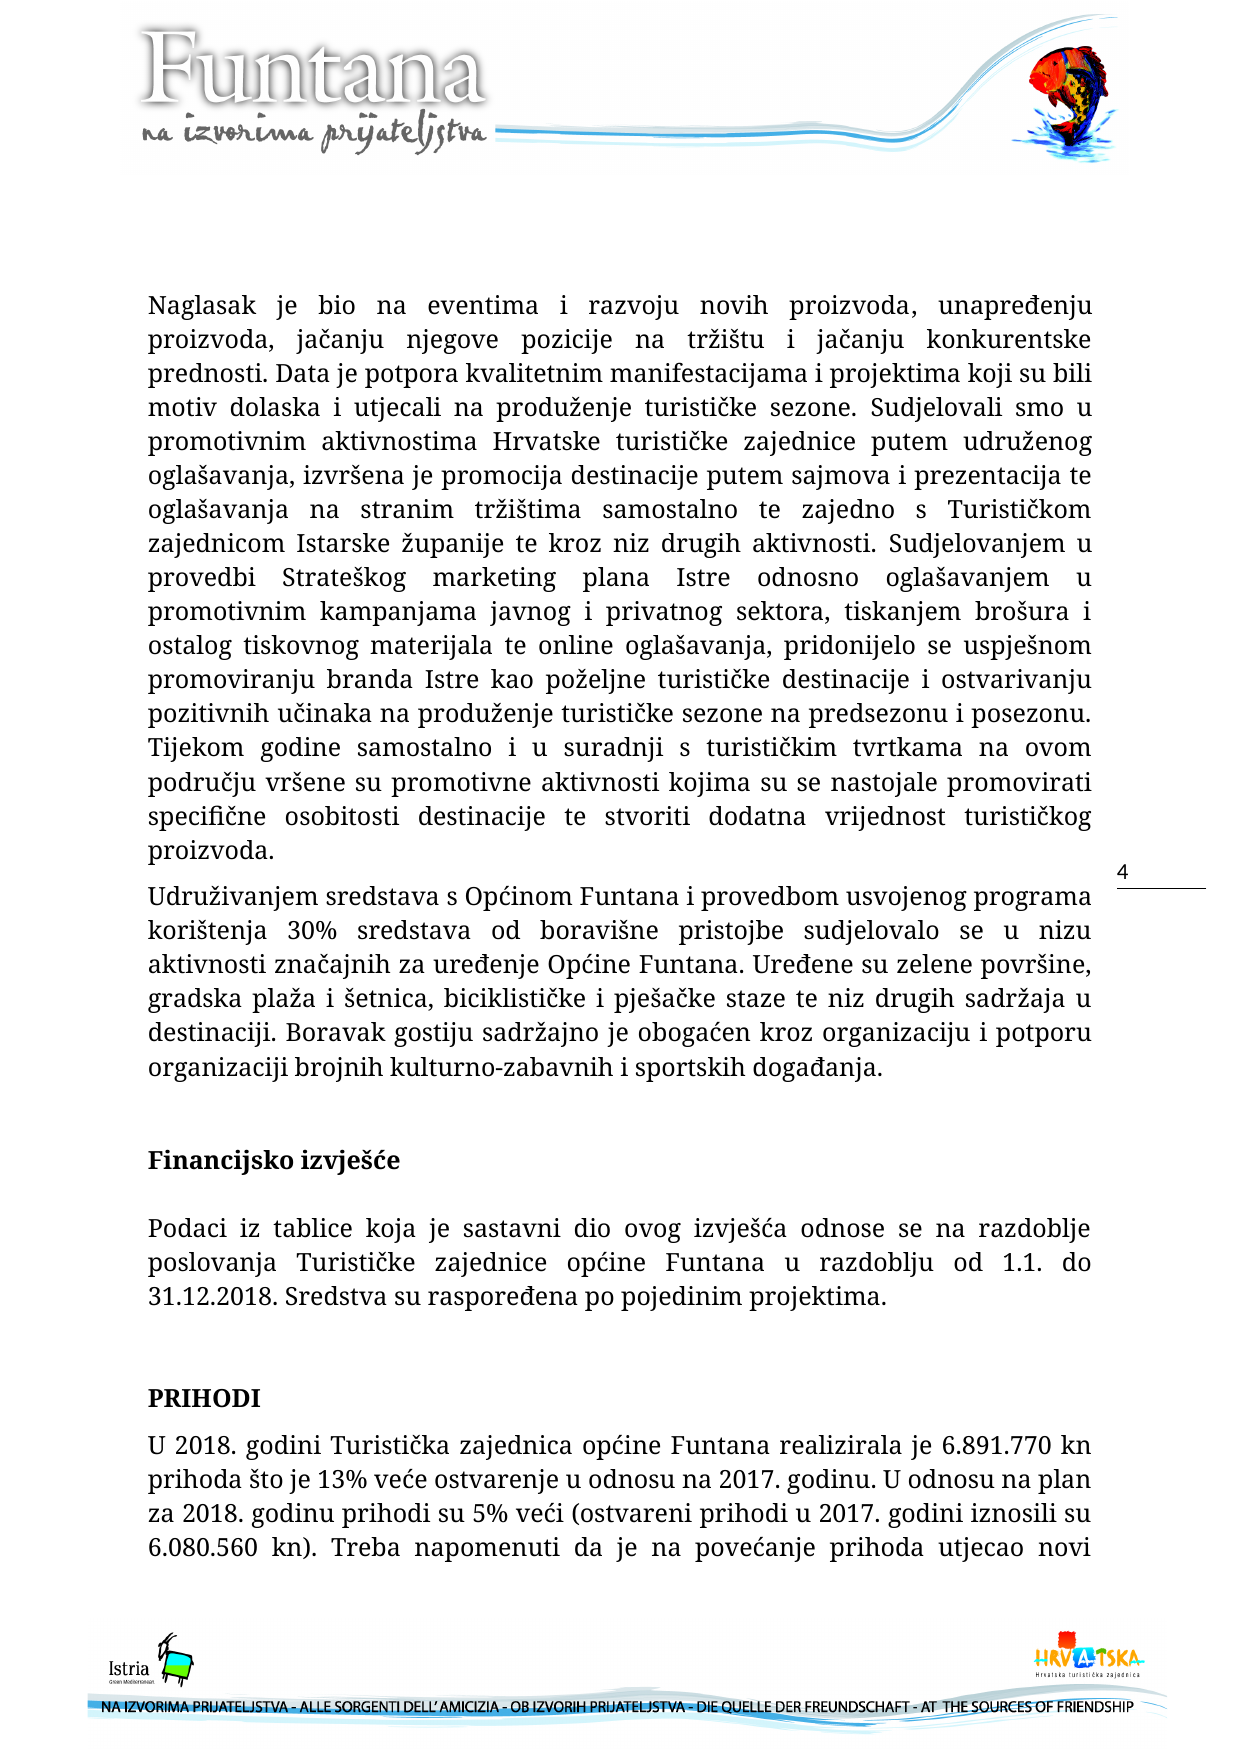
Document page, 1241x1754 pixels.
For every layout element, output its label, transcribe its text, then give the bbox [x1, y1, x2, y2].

picture [87, 1618, 1168, 1749]
text Financijsko izvješće [148, 1142, 1093, 1176]
text Udruživanjem sredstava s Općinom Funtana i provedbom usvojenog programa korištenja 30% sredstava od boravišne pristojbe sudjelovalo se u nizu aktivnosti značajnih za uređenje Općine Funtana. Uređene su zelene površine, gradska plaža i šetnica, biciklističke i pješačke staze te niz drugih sadržaja u destinaciji. Boravak gostiju sadržajno je obogaćen kroz organizaciju i potporu organizaciji brojnih kulturno-zabavnih i sportskih događanja. [148, 879, 1093, 1083]
picture [120, 1, 1130, 175]
text PRIHODI [148, 1381, 1093, 1415]
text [148, 1427, 1093, 1563]
text Naglasak je bio na eventima i razvoju novih proizvoda, unapređenju proizvoda, jačanju njegove pozicije na tržištu i jačanju konkurentske prednosti. Data je potpora kvalitetnim manifestacijama i projektima koji su bili motiv dolaska i utjecali na produženje turističke sezone. Sudjelovali smo u promotivnim aktivnostima Hrvatske turističke zajednice putem udruženog oglašavanja, izvršena je promocija destinacije putem sajmova i prezentacija te oglašavanja na stranim tržištima samostalno te zajedno s Turističkom zajednicom Istarske županije te kroz niz drugih aktivnosti. Sudjelovanjem u provedbi Strateškog marketing plana Istre odnosno oglašavanjem u promotivnim kampanjama javnog i privatnog sektora, tiskanjem brošura i ostalog tiskovnog materijala te online oglašavanja, pridonijelo se uspješnom promoviranju branda Istre kao poželjne turističke destinacije i ostvarivanju pozitivnih učinaka na produženje turističke sezone na predsezonu i posezonu. Tijekom godine samostalno i u suradnji s turističkim tvrtkama na ovom području vršene su promotivne aktivnosti kojima su se nastojale promovirati specifične osobitosti destinacije te stvoriti dodatna vrijednost turističkog proizvoda. [148, 287, 1093, 866]
text Podaci iz tablice koja je sastavni dio ovog izvješća odnose se na razdoblje poslovanja Turističke zajednice općine Funtana u razdoblju od 1.1. do 31.12.2018. Sredstva su raspoređena po pojedinim projektima. [148, 1210, 1093, 1313]
